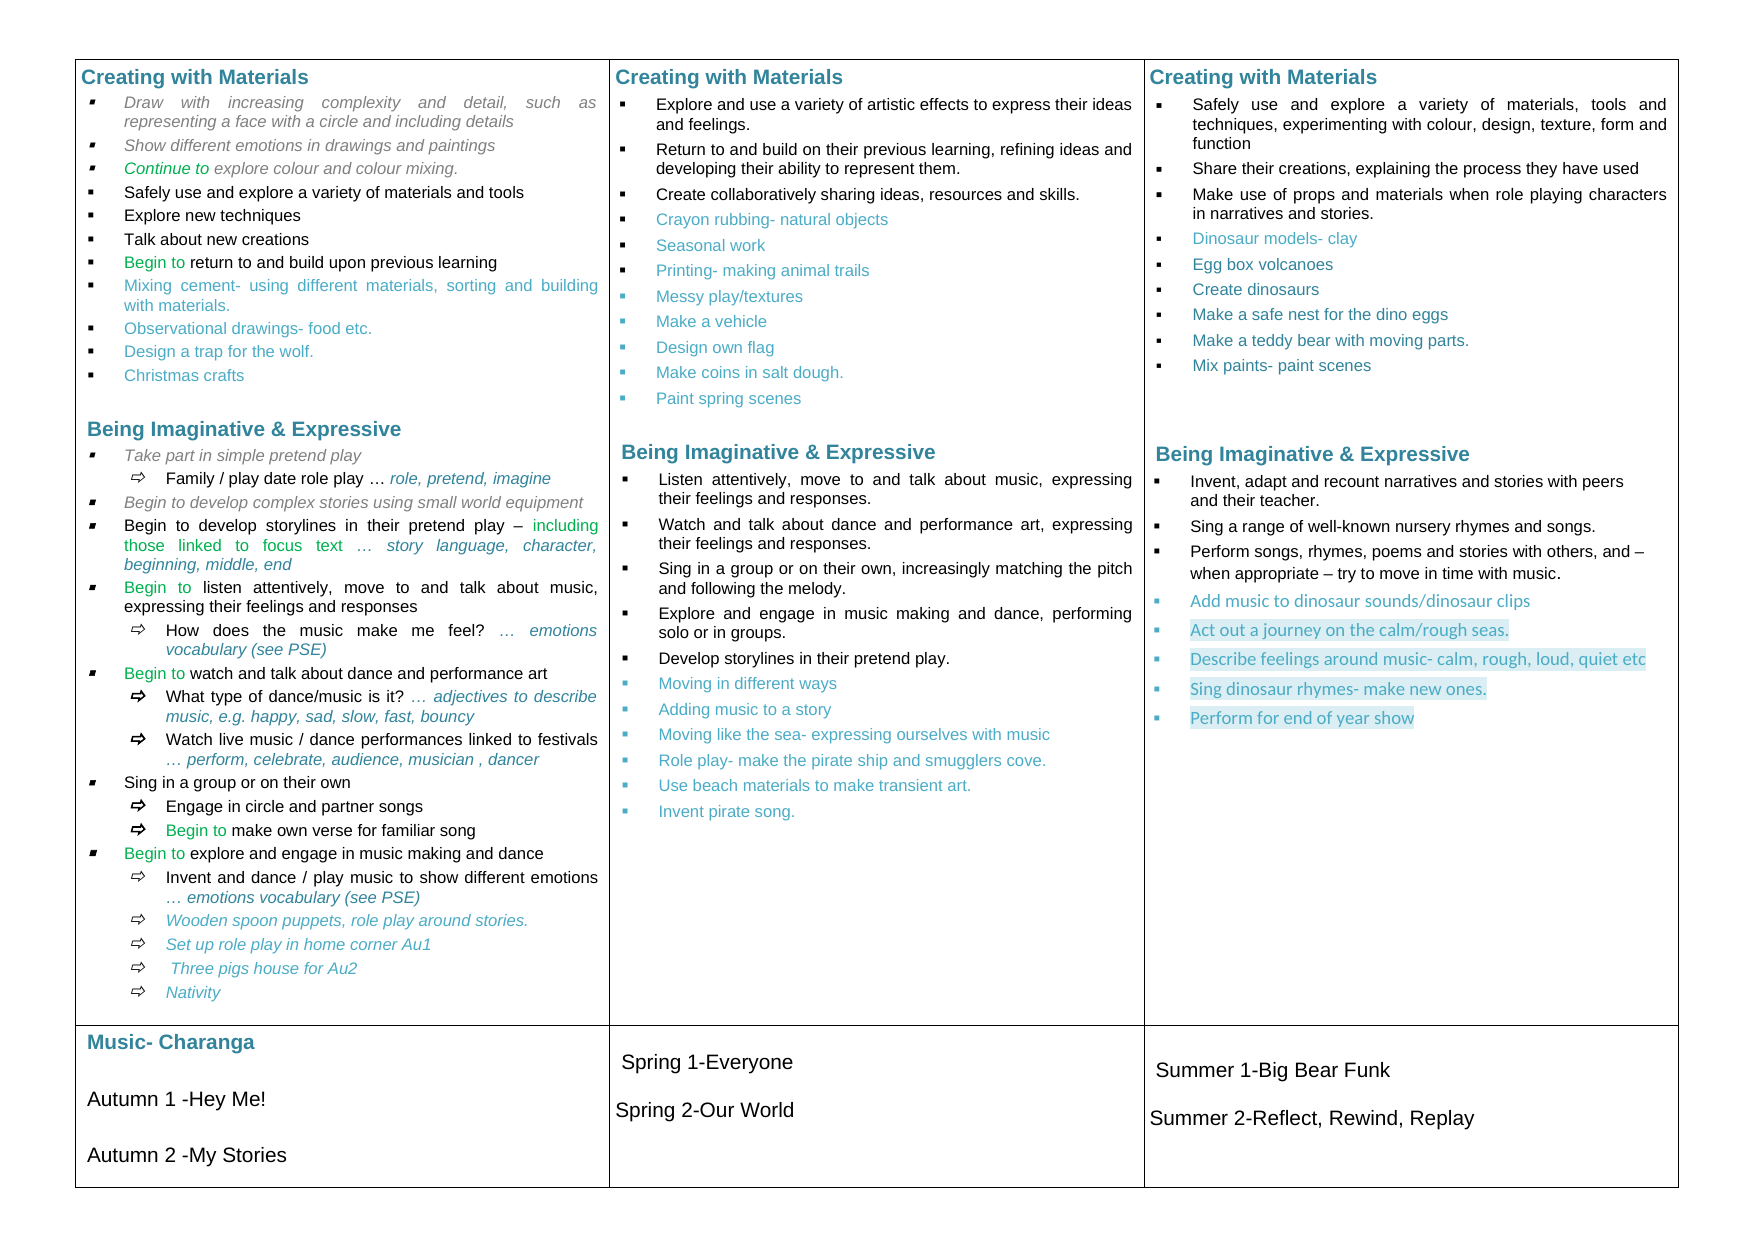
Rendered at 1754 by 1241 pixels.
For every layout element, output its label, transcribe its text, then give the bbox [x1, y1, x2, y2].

table_cell Music- Charanga Autumn 1 -Hey Me! Autumn 2 -My Stories [76, 1026, 609, 1187]
table_cell Creating with Materials Explore and use a variety of artistic effects to express their ideas and feelings. Return to and build on their previous learning, refining ideas and developing their ability to represent them. Create collaboratively sharing ideas, resources and skills. Crayon rubbing- natural objects Seasonal work Printing- making animal trails Messy play/textures Make a vehicle Design own flag Make coins in salt dough. Paint spring scenes Being Imaginative & Expressive Listen attentively, move to and talk about music, expressing their feelings and responses. Watch and talk about dance and performance art, expressing their feelings and responses. Sing in a group or on their own, increasingly matching the pitch and following the melody. Explore and engage in music making and dance, performing solo or in groups. Develop storylines in their pretend play. Moving in different ways Adding music to a story Moving like the sea- expressing ourselves with music Role play- make the pirate ship and smugglers cove. Use beach materials to make transient art. Invent pirate song. [610, 60, 1144, 1025]
table_cell Spring 1-Everyone Spring 2-Our World [610, 1026, 1144, 1187]
table_cell Creating with Materials Safely use and explore a variety of materials, tools and techniques, experimenting with colour, design, texture, form and function Share their creations, explaining the process they have used Make use of props and materials when role playing characters in narratives and stories. Dinosaur models- clay Egg box volcanoes Create dinosaurs Make a safe nest for the dino eggs Make a teddy bear with moving parts. Mix paints- paint scenes Being Imaginative & Expressive Invent, adapt and recount narratives and stories with peers and their teacher. Sing a range of well-known nursery rhymes and songs. Perform songs, rhymes, poems and stories with others, and – when appropriate – try to move in time with music. Add music to dinosaur sounds/dinosaur clips Act out a journey on the calm/rough seas. Describe feelings around music- calm, rough, loud, quiet etc Sing dinosaur rhymes- make new ones. Perform for end of year show [1145, 60, 1678, 1025]
table_cell Creating with Materials Draw with increasing complexity and detail, such as representing a face with a circle and including details Show different emotions in drawings and paintings Continue to explore colour and colour mixing. Safely use and explore a variety of materials and tools Explore new techniques Talk about new creations Begin to return to and build upon previous learning Mixing cement- using different materials, sorting and building with materials. Observational drawings- food etc. Design a trap for the wolf. Christmas crafts Being Imaginative & Expressive Take part in simple pretend play Family / play date role play … role, pretend, imagine Begin to develop complex stories using small world equipment Begin to develop storylines in their pretend play – including those linked to focus text … story language, character, beginning, middle, end Begin to listen attentively, move to and talk about music, expressing their feelings and responses How does the music make me feel? … emotions vocabulary (see PSE) Begin to watch and talk about dance and performance art What type of dance/music is it? … adjectives to describe music, e.g. happy, sad, slow, fast, bouncy Watch live music / dance performances linked to festivals … perform, celebrate, audience, musician , dancer Sing in a group or on their own Engage in circle and partner songs Begin to make own verse for familiar song Begin to explore and engage in music making and dance Invent and dance / play music to show different emotions … emotions vocabulary (see PSE) Wooden spoon puppets, role play around stories. Set up role play in home corner Au1 Three pigs house for Au2 Nativity [76, 60, 609, 1025]
table_cell Summer 1-Big Bear Funk Summer 2-Reflect, Rewind, Replay [1145, 1026, 1678, 1187]
